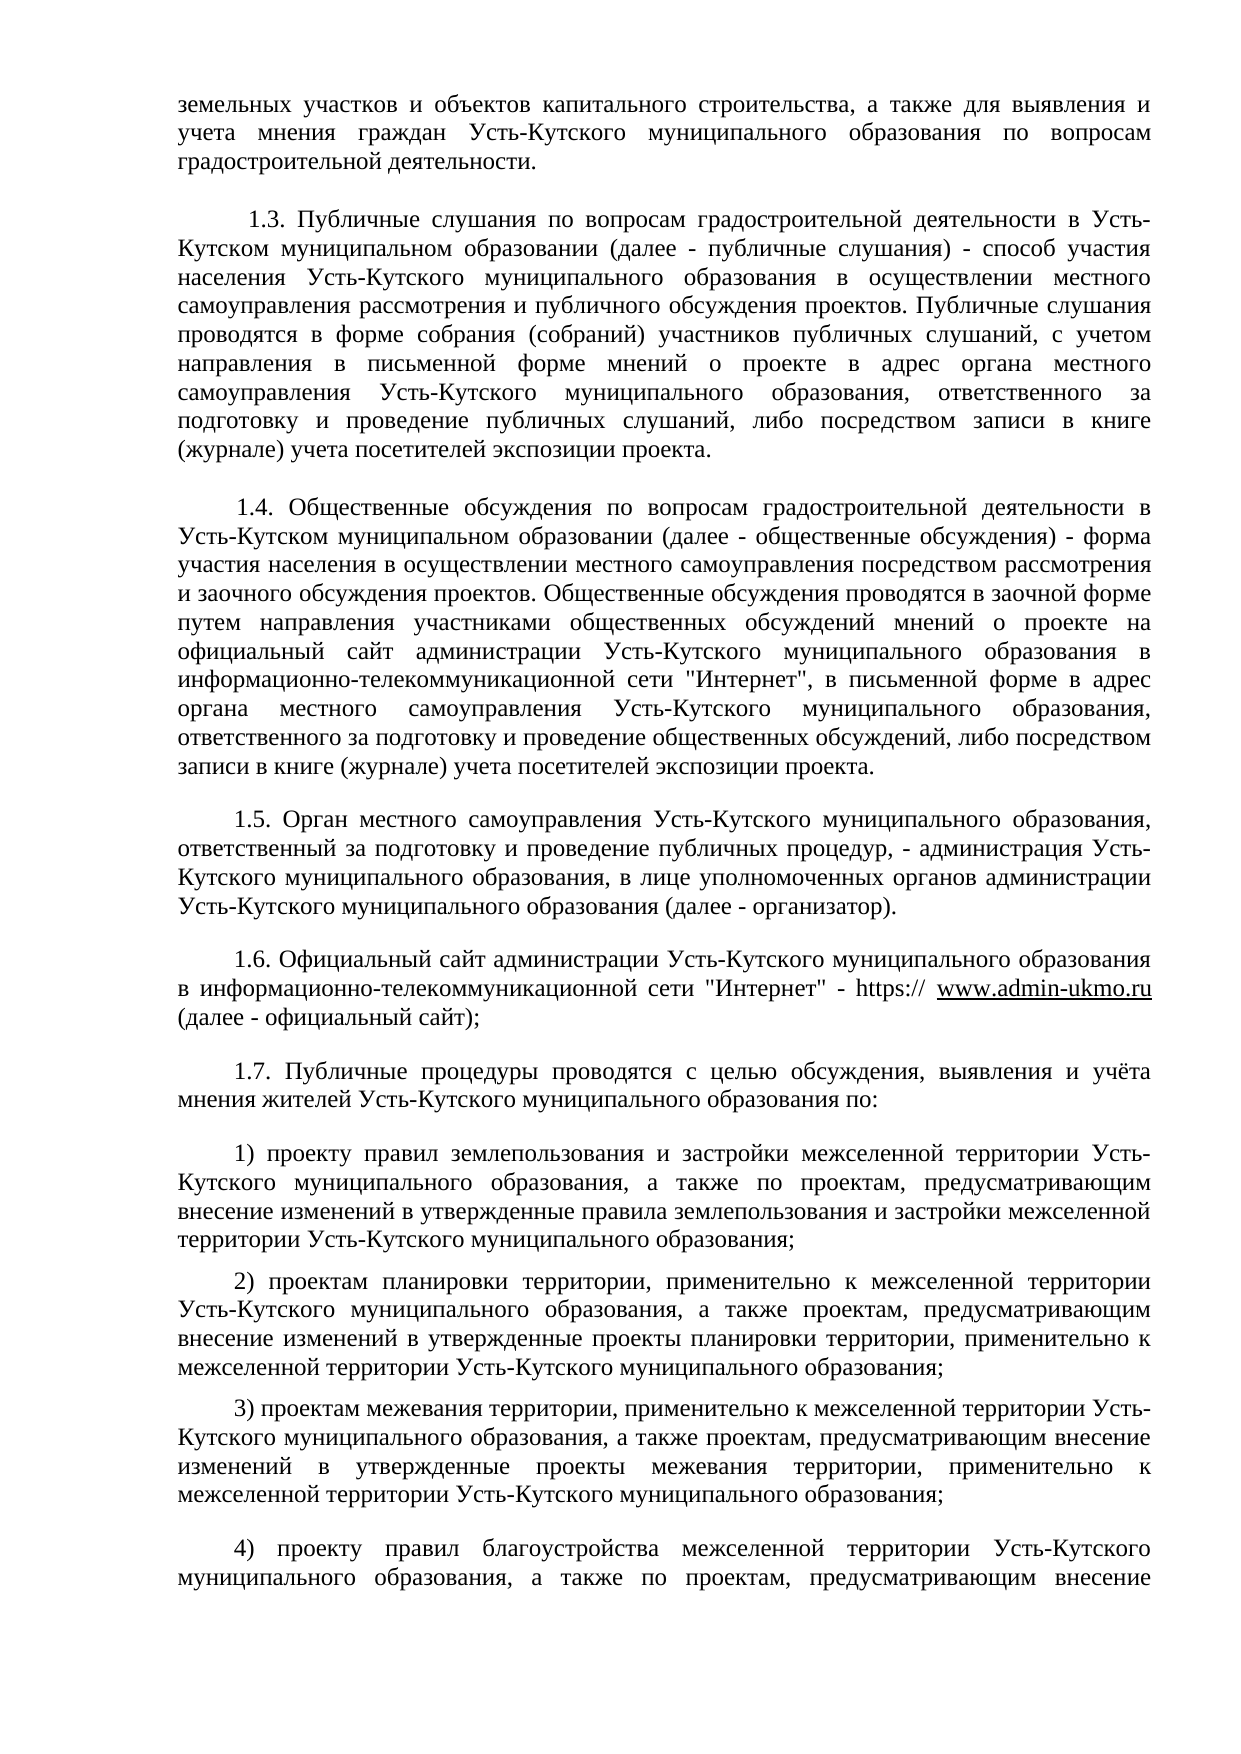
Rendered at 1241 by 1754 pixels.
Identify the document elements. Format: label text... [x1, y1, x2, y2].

text 3) проектам межевания территории, применительно к межселенной территории Усть-Кутского муниципального образования, а также проектам, предусматривающим внесение изменений в утвержденные проекты межевания территории, применительно к межселенной территории Усть-Кутского муниципального образования; [177, 1393, 1152, 1508]
text 1.5. Орган местного самоуправления Усть-Кутского муниципального образования, ответственный за подготовку и проведение публичных процедур, - администрация Усть-Кутского муниципального образования, в лице уполномоченных органов администрации Усть-Кутского муниципального образования (далее - организатор). [177, 804, 1152, 919]
text 1.4. Общественные обсуждения по вопросам градостроительной деятельности в Усть-Кутском муниципальном образовании (далее - общественные обсуждения) - форма участия населения в осуществлении местного самоуправления посредством рассмотрения и заочного обсуждения проектов. Общественные обсуждения проводятся в заочной форме путем направления участниками общественных обсуждений мнений о проекте на официальный сайт администрации Усть-Кутского муниципального образования в информационно-телекоммуникационной сети "Интернет", в письменной форме в адрес органа местного самоуправления Усть-Кутского муниципального образования, ответственного за подготовку и проведение общественных обсуждений, либо посредством записи в книге (журнале) учета посетителей экспозиции проекта. [177, 492, 1152, 779]
text 2) проектам планировки территории, применительно к межселенной территории Усть-Кутского муниципального образования, а также проектам, предусматривающим внесение изменений в утвержденные проекты планировки территории, применительно к межселенной территории Усть-Кутского муниципального образования; [177, 1266, 1152, 1381]
text 1) проекту правил землепользования и застройки межселенной территории Усть-Кутского муниципального образования, а также по проектам, предусматривающим внесение изменений в утвержденные правила землепользования и застройки межселенной территории Усть-Кутского муниципального образования; [177, 1138, 1152, 1253]
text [177, 89, 1152, 175]
text 1.7. Публичные процедуры проводятся с целью обсуждения, выявления и учёта мнения жителей Усть-Кутского муниципального образования по: [177, 1056, 1152, 1113]
text 1.6. Официальный сайт администрации Усть-Кутского муниципального образования в информационно-телекоммуникационной сети "Интернет" - https:// www.admin-ukmo.ru (далее - официальный сайт); [177, 944, 1152, 1031]
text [177, 1533, 1152, 1591]
text 1.3. Публичные слушания по вопросам градостроительной деятельности в Усть-Кутском муниципальном образовании (далее - публичные слушания) - способ участия населения Усть-Кутского муниципального образования в осуществлении местного самоуправления рассмотрения и публичного обсуждения проектов. Публичные слушания проводятся в форме собрания (собраний) участников публичных слушаний, с учетом направления в письменной форме мнений о проекте в адрес органа местного самоуправления Усть-Кутского муниципального образования, ответственного за подготовку и проведение публичных слушаний, либо посредством записи в книге (журнале) учета посетителей экспозиции проекта. [177, 204, 1152, 463]
